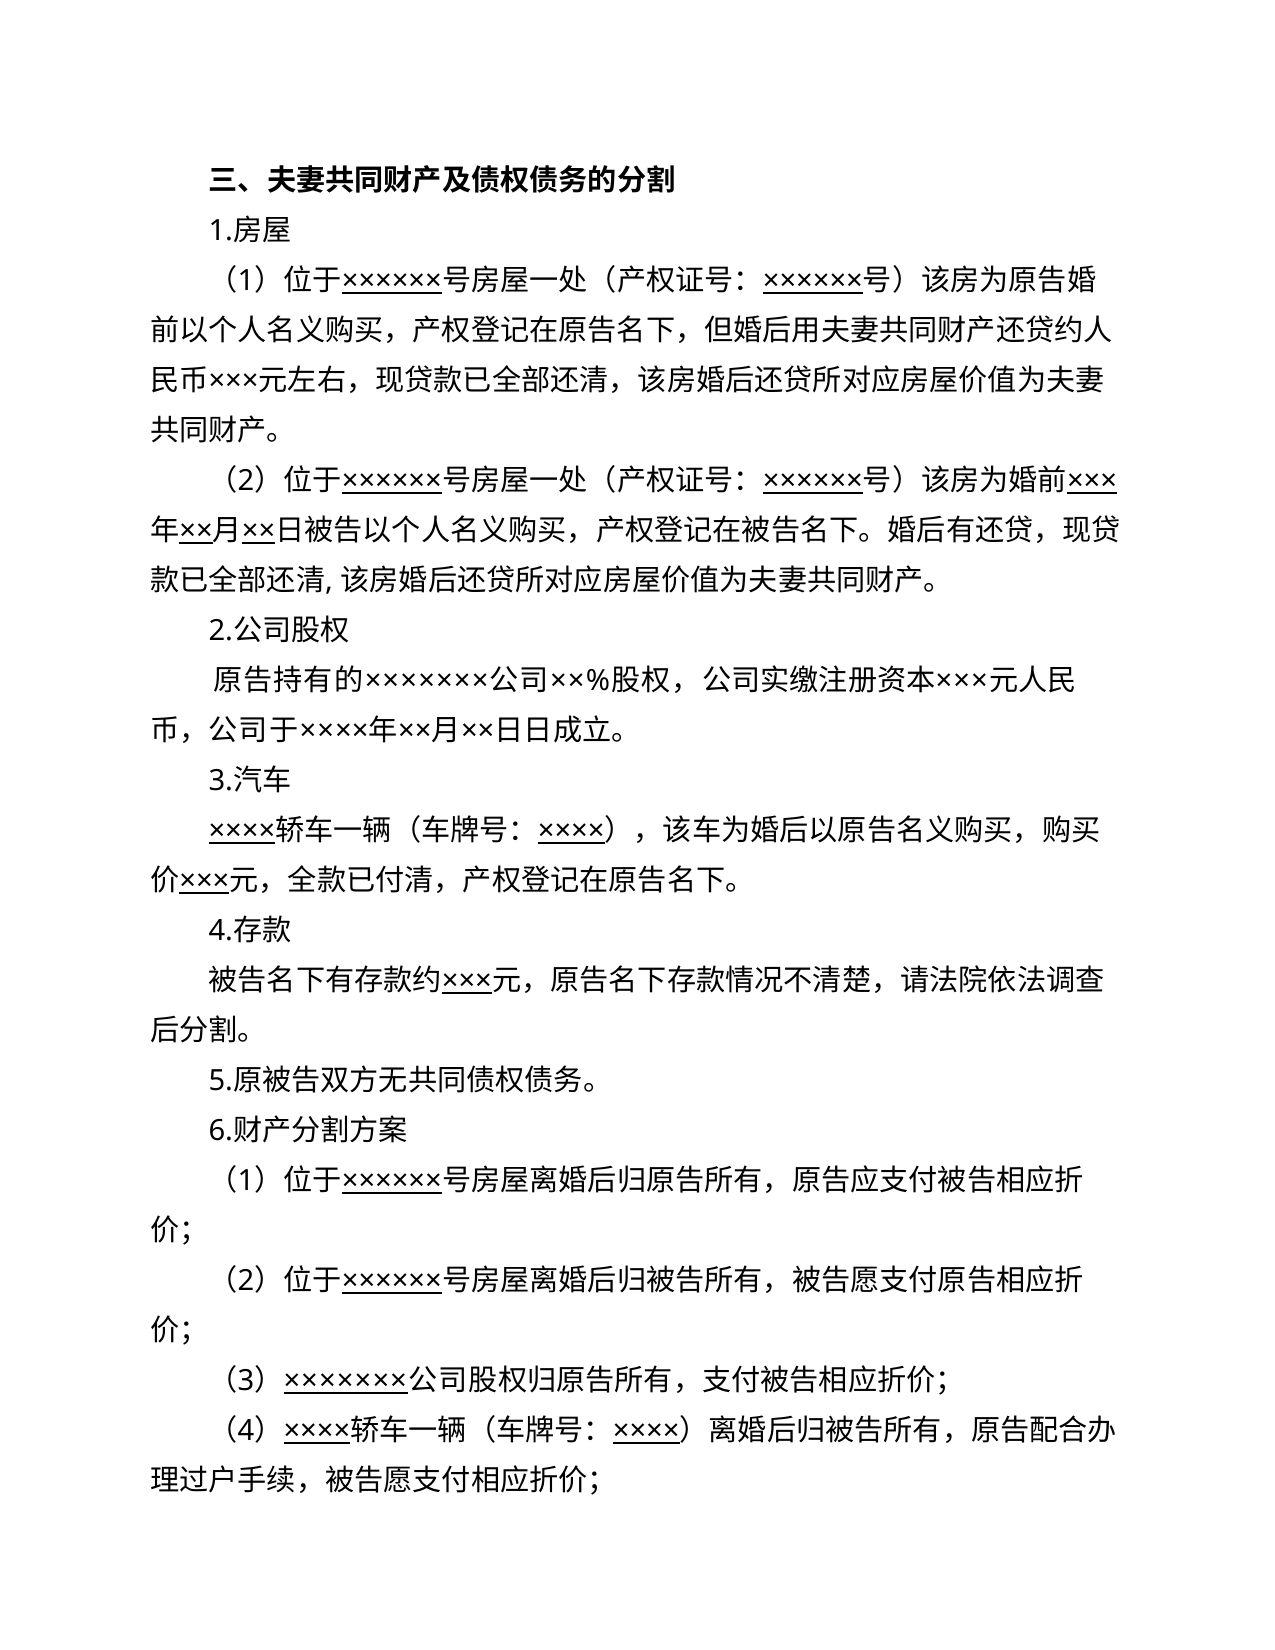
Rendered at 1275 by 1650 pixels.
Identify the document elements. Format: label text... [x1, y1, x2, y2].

text 2.公司股权 [150, 600, 1125, 650]
text （2）位于××××××号房屋离婚后归被告所有，被告愿支付原告相应折价； [150, 1250, 1125, 1350]
text 被告名下有存款约×××元，原告名下存款情况不清楚，请法院依法调查后分割。 [150, 950, 1125, 1050]
text 1.房屋 [150, 200, 1125, 250]
text （3）×××××××公司股权归原告所有，支付被告相应折价； [150, 1350, 1125, 1400]
text （2）位于××××××号房屋一处（产权证号：××××××号）该房为婚前×××年××月××日被告以个人名义购买，产权登记在被告名下。婚后有还贷，现贷款已全部还清, 该房婚后还贷所对应房屋价值为夫妻共同财产。 [150, 450, 1125, 600]
text 4.存款 [150, 900, 1125, 950]
text 3.汽车 [150, 750, 1125, 800]
text （1）位于××××××号房屋一处（产权证号：××××××号）该房为原告婚前以个人名义购买，产权登记在原告名下，但婚后用夫妻共同财产还贷约人民币×××元左右，现贷款已全部还清，该房婚后还贷所对应房屋价值为夫妻共同财产。 [150, 250, 1125, 450]
text （4）××××轿车一辆（车牌号：××××）离婚后归被告所有，原告配合办理过户手续，被告愿支付相应折价； [150, 1400, 1125, 1500]
text ××××轿车一辆（车牌号：××××），该车为婚后以原告名义购买，购买价×××元，全款已付清，产权登记在原告名下。 [150, 800, 1125, 900]
text 原告持有的×××××××公司××%股权，公司实缴注册资本×××元人民币，公司于××××年××月××日日成立。 [150, 650, 1125, 750]
text 6.财产分割方案 [150, 1100, 1125, 1150]
text （1）位于××××××号房屋离婚后归原告所有，原告应支付被告相应折价； [150, 1150, 1125, 1250]
text 5.原被告双方无共同债权债务。 [150, 1050, 1125, 1100]
text 三、夫妻共同财产及债权债务的分割 [150, 150, 1125, 200]
